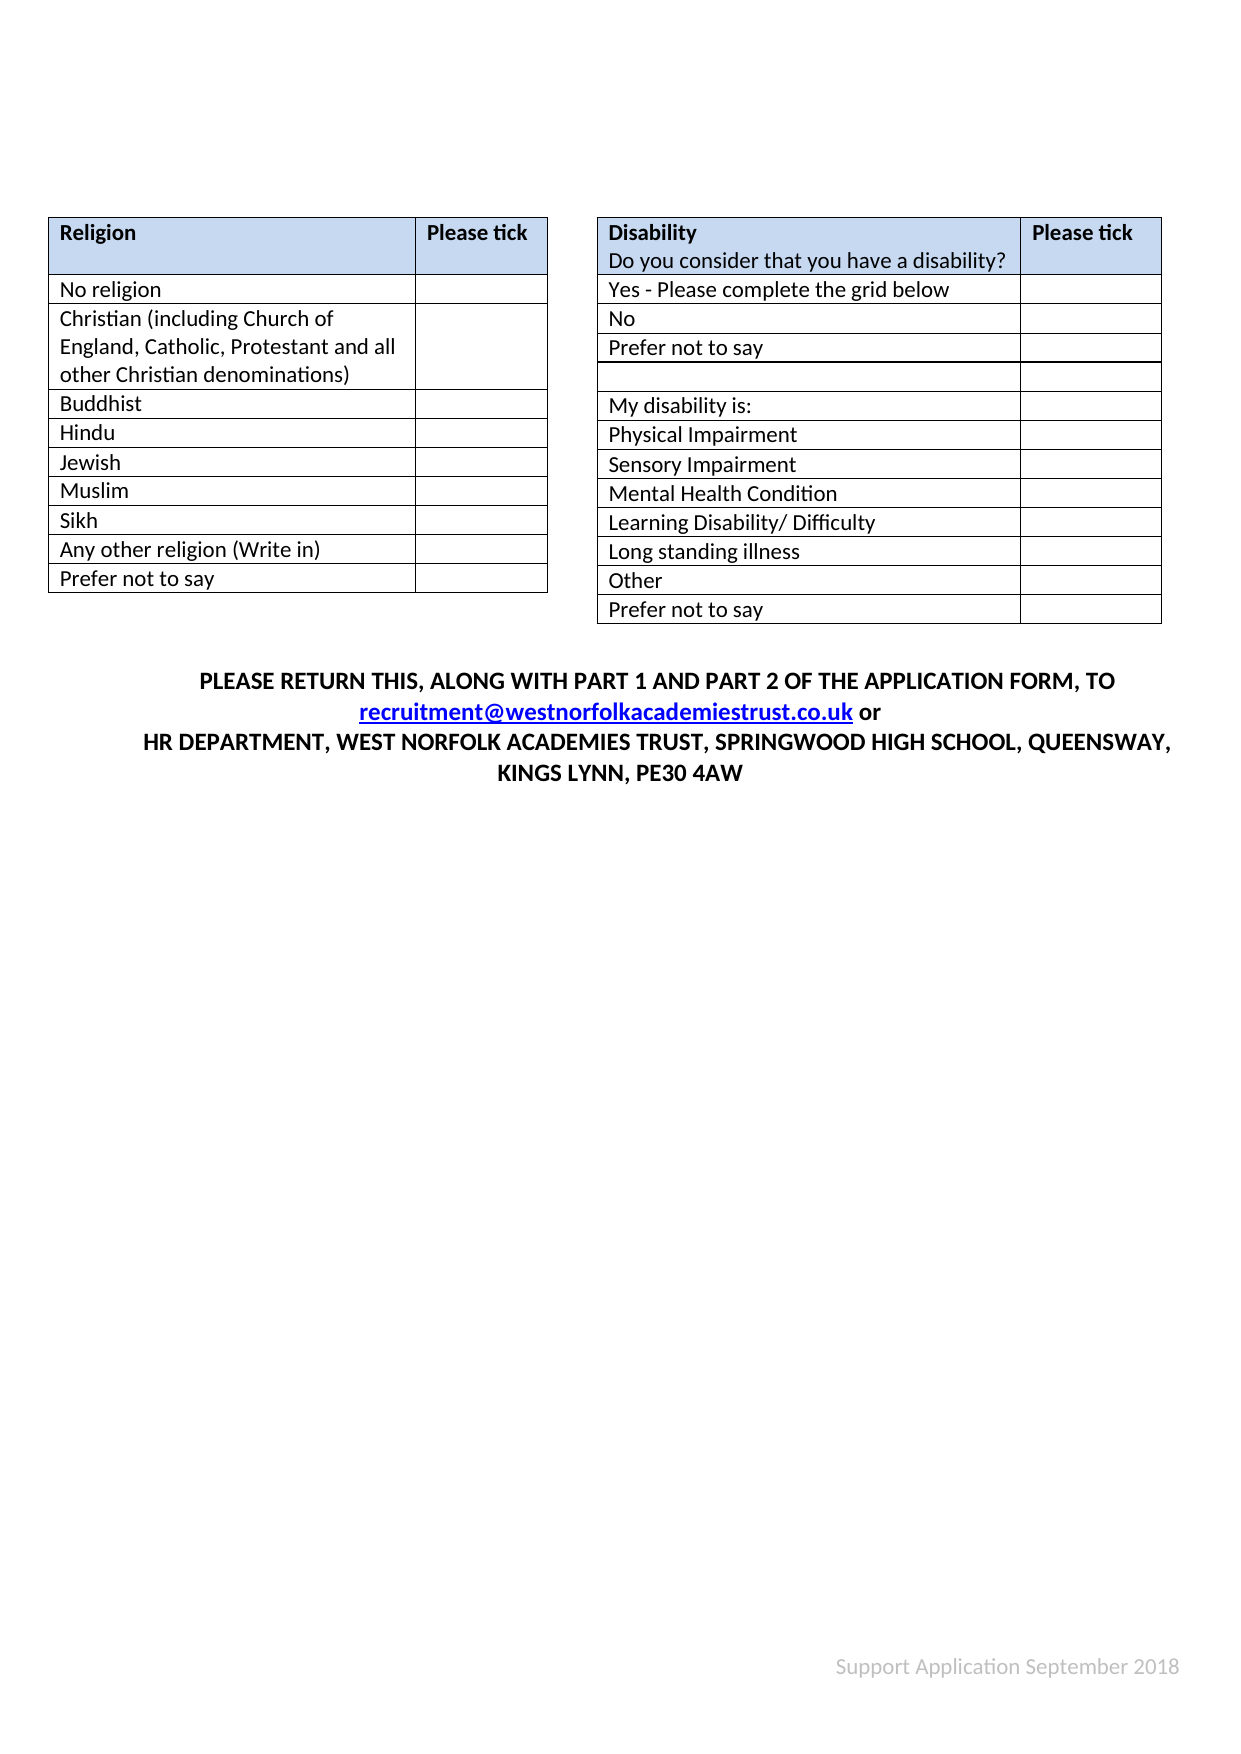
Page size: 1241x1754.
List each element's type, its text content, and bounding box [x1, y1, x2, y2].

table_cell Sikh [49, 506, 415, 534]
table_cell [416, 304, 547, 388]
table_cell [416, 477, 547, 505]
table_cell Prefer not to say [49, 564, 415, 592]
table_cell Any other religion (Write in) [49, 535, 415, 563]
table_cell Long standing illness [598, 537, 1020, 565]
table_cell [1021, 392, 1161, 419]
table_cell [416, 419, 547, 447]
table_cell [1021, 334, 1161, 361]
table_cell [598, 363, 1020, 391]
table_cell [416, 535, 547, 563]
table_cell Yes - Please complete the grid below [598, 275, 1020, 303]
table_cell [1021, 508, 1161, 536]
table_cell No [598, 304, 1020, 332]
table_header Disability Do you consider that you have a disability? [598, 218, 1020, 274]
table_cell [1021, 450, 1161, 478]
table_cell Jewish [49, 448, 415, 476]
table_cell Prefer not to say [598, 334, 1020, 361]
table_cell No religion [49, 275, 415, 303]
table_cell Muslim [49, 477, 415, 505]
table_cell [416, 390, 547, 417]
table_cell Learning Disability/ Difficulty [598, 508, 1020, 536]
table_cell My disability is: [598, 392, 1020, 419]
table_cell [416, 564, 547, 592]
table_cell [1021, 275, 1161, 303]
table_cell [1021, 537, 1161, 565]
text HR DEPARTMENT, WEST NORFOLK ACADEMIES TRUST, SPRINGWOOD HIGH SCHOOL, QUEENSWAY, KINGS LYNN, PE30 4AW [60, 726, 1180, 787]
table_cell Hindu [49, 419, 415, 447]
table_cell Physical Impairment [598, 421, 1020, 449]
table_cell [1021, 479, 1161, 507]
table_cell [1021, 566, 1161, 594]
table_cell Prefer not to say [598, 595, 1020, 623]
table_cell [1021, 304, 1161, 332]
table_header Please tick [416, 218, 547, 274]
table_header Religion [49, 218, 415, 274]
table_cell [1021, 363, 1161, 391]
table_cell Other [598, 566, 1020, 594]
table_cell [416, 448, 547, 476]
table_cell Christian (including Church of England, Catholic, Protestant and all other Christian denominations) [49, 304, 415, 388]
table_cell [1021, 595, 1161, 623]
table_cell [416, 506, 547, 534]
text PLEASE RETURN THIS, ALONG WITH PART 1 AND PART 2 OF THE APPLICATION FORM, TO recruitment@westnorfolkacademiestrust.co.uk or [60, 665, 1180, 726]
table_cell Buddhist [49, 390, 415, 417]
table_cell [1021, 421, 1161, 449]
table_header Please tick [1021, 218, 1161, 274]
table_cell Mental Health Condition [598, 479, 1020, 507]
table_cell [416, 275, 547, 303]
table_cell Sensory Impairment [598, 450, 1020, 478]
